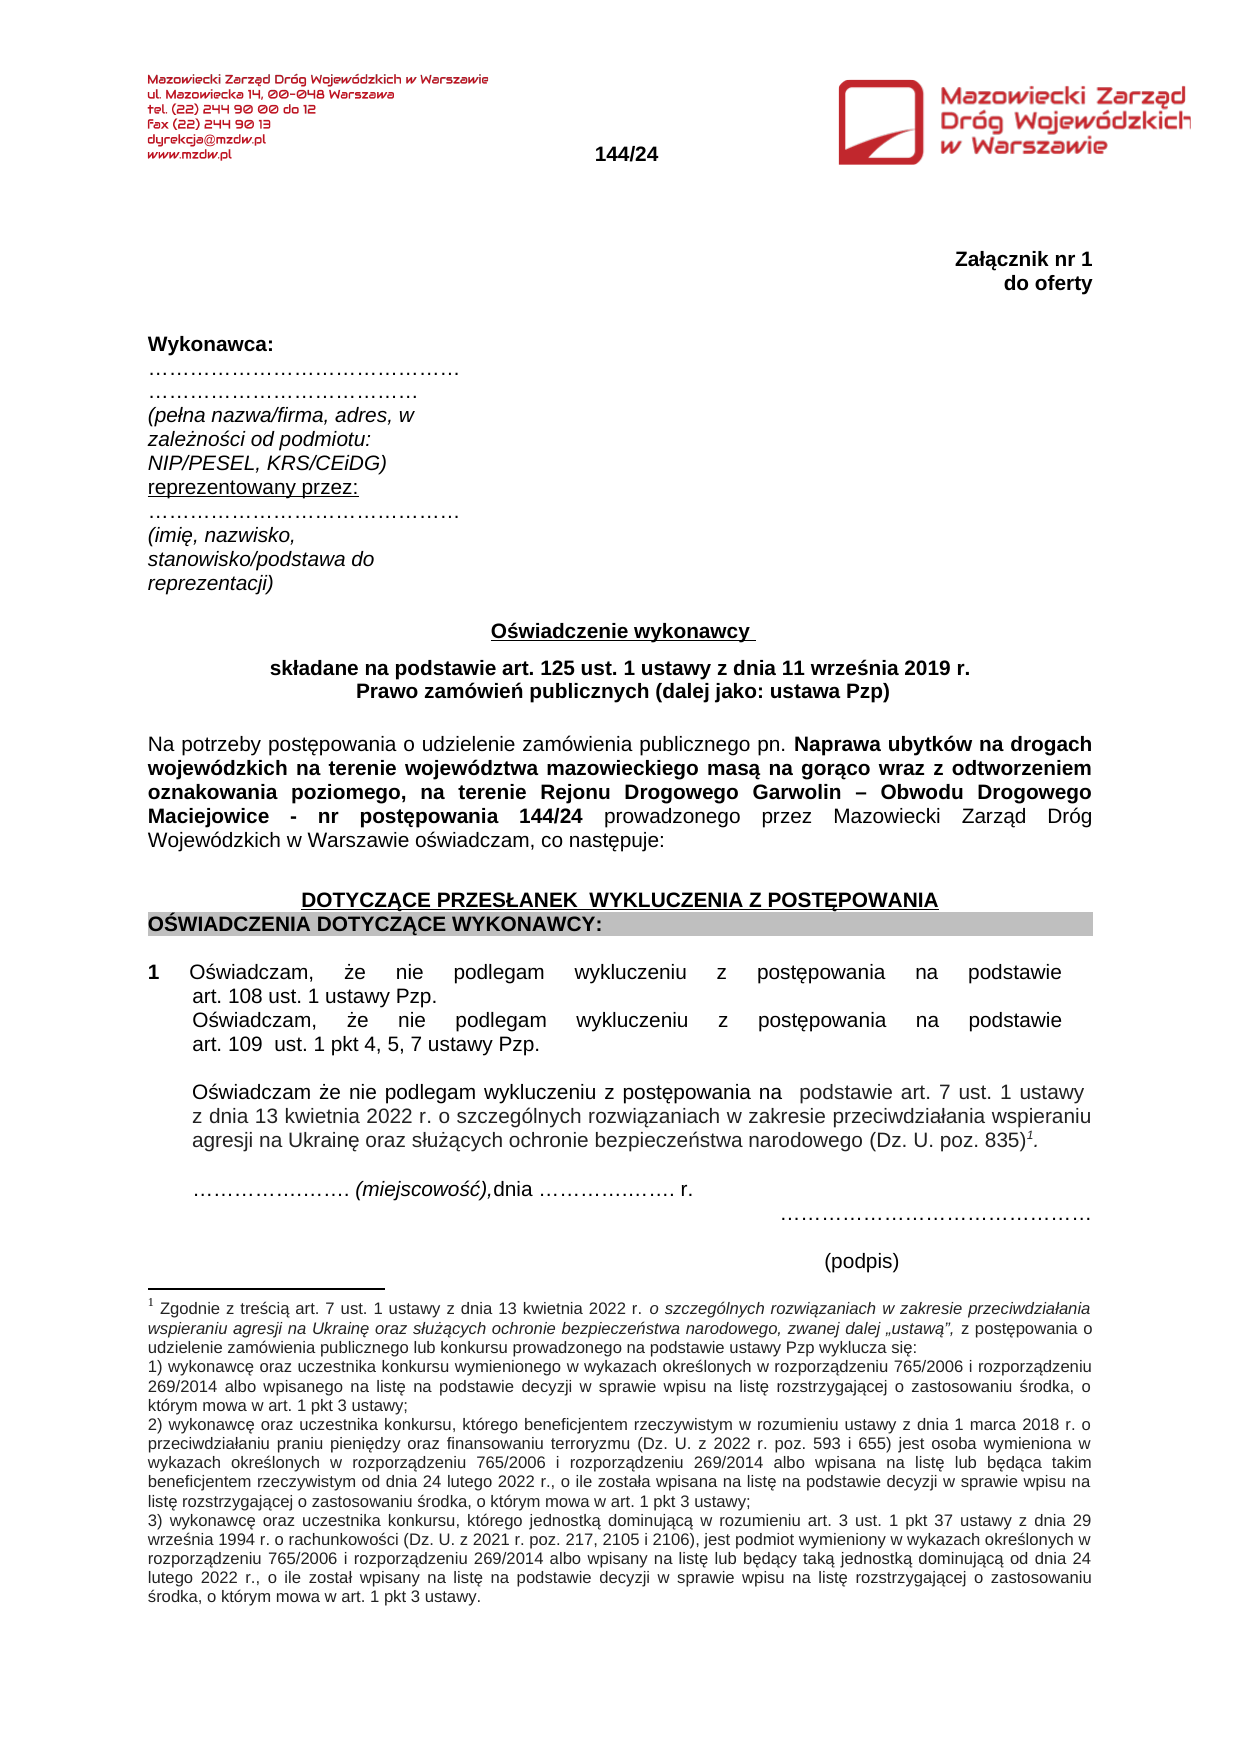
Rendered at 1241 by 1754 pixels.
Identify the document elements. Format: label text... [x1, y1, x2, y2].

text 1 Oświadczam, że nie podlegam wykluczeniu z postępowania na podstawie art. 108 ust. 1 ustawy Pzp. [148, 960, 1093, 1008]
picture [147, 73, 489, 162]
text DOTYCZĄCE PRZESŁANEK WYKLUCZENIA Z POSTĘPOWANIA [148, 888, 1093, 912]
text ………………………………………………………………………… [148, 355, 472, 403]
text składane na podstawie art. 125 ust. 1 ustawy z dnia 11 września 2019 r. [148, 655, 1093, 679]
text ……………………………………… (podpis) [192, 1201, 1093, 1273]
text Oświadczam że nie podlegam wykluczeniu z postępowania na podstawie art. 7 ust. 1 ustawy z dnia 13 kwietnia 2022 r. o szczególnych rozwiązaniach w zakresie przeciwdziałania wspieraniu agresji na Ukrainę oraz służących ochronie bezpieczeństwa narodowego (Dz. U. poz. 835). [192, 1080, 1093, 1152]
picture [837, 79, 1191, 164]
text OŚWIADCZENIA DOTYCZĄCE WYKONAWCY: [148, 912, 1093, 936]
text Wykonawca: [148, 331, 1093, 355]
text Oświadczam, że nie podlegam wykluczeniu z postępowania na podstawie art. 109 ust. 1 pkt 4, 5, 7 ustawy Pzp. [192, 1008, 1093, 1056]
text …………….……. (miejscowość),dnia ………….……. r. [192, 1177, 1093, 1201]
text Załącznik nr 1 [148, 247, 1093, 271]
text Oświadczenie wykonawcy [148, 619, 1093, 643]
text Prawo zamówień publicznych (dalej jako: ustawa Pzp) [148, 679, 1093, 703]
text reprezentowany przez: [148, 475, 1093, 499]
text do oferty [148, 271, 1093, 295]
text ……………………………………… [148, 499, 472, 523]
text Na potrzeby postępowania o udzielenie zamówienia publicznego pn. Naprawa ubytków na drogach wojewódzkich na terenie województwa mazowieckiego masą na gorąco wraz z odtworzeniem oznakowania poziomego, na terenie Rejonu Drogowego Garwolin – Obwodu Drogowego Maciejowice - nr postępowania 144/24 prowadzonego przez Mazowiecki Zarząd Dróg Wojewódzkich w Warszawie oświadczam, co następuje: [148, 732, 1093, 852]
text (imię, nazwisko, stanowisko/podstawa do reprezentacji) [148, 523, 472, 595]
text (pełna nazwa/firma, adres, w zależności od podmiotu: NIP/PESEL, KRS/CEiDG) [148, 403, 472, 475]
